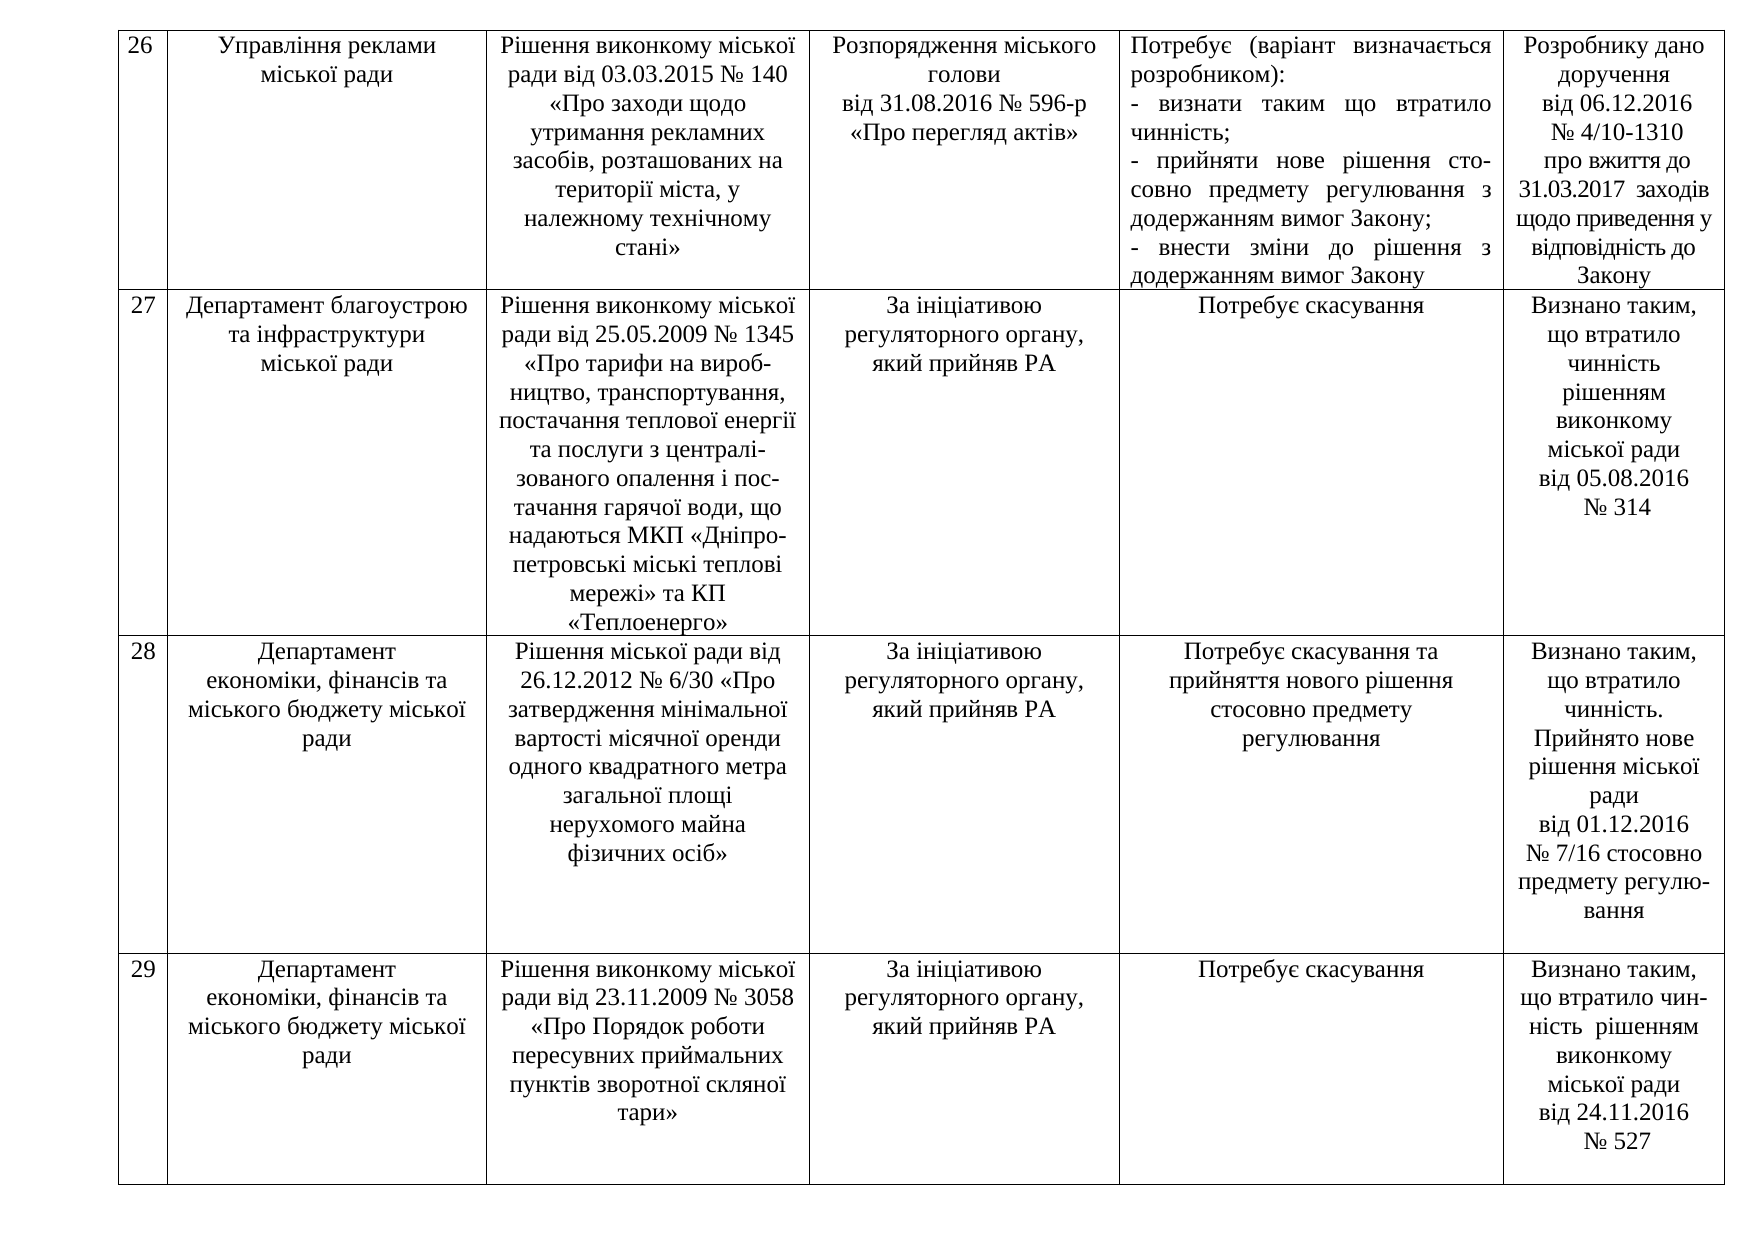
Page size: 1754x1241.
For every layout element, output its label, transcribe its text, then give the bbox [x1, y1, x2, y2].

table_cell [810, 31, 1119, 289]
table_cell Рішення виконкому міської ради від 03.03.2015 № 140 «Про заходи щодо утримання рекламних засобів, розташованих на території міста, у належному технічному стані» [487, 31, 809, 289]
table_cell Потребує скасування та прийняття нового рішення стосовно предмету регулювання [1120, 636, 1503, 953]
table_cell Потребує скасування [1120, 290, 1503, 635]
table_cell Визнано таким, що втратило чинність рішенням виконкому міської ради від 05.08.2016 № 314 [1504, 290, 1724, 635]
table_cell 26 [119, 31, 167, 289]
table_cell Рішення виконкому міської ради від 25.05.2009 № 1345 «Про тарифи на вироб-ництво, транспортування, постачання теплової енергії та послуги з централі-зованого опалення і пос-тачання гарячої води, що надаються МКП «Дніпро-петровські міські теплові мережі» та КП «Теплоенерго» [487, 290, 809, 635]
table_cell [810, 954, 1119, 1184]
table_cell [168, 954, 486, 1184]
table_cell Департамент економіки, фінансів та міського бюджету міської ради [168, 636, 486, 953]
table_cell 29 [119, 954, 167, 1184]
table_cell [1504, 31, 1724, 289]
table_cell Департамент благоустрою та інфраструктури міської ради [168, 290, 486, 635]
table_cell Управління реклами міської ради [168, 31, 486, 289]
table_cell Рішення виконкому міської ради від 23.11.2009 № 3058 «Про Порядок роботи пересувних приймальних пунктів зворотної скляної тари» [487, 954, 809, 1184]
table_cell 28 [119, 636, 167, 953]
table_cell Потребує скасування [1120, 954, 1503, 1184]
table_cell Визнано таким, що втратило чинність. Прийнято нове рішення міської ради від 01.12.2016 № 7/16 стосовно предмету регулю-вання [1504, 636, 1724, 953]
table_cell Визнано таким, що втратило чин-ність рішенням виконкому міської ради від 24.11.2016 № 527 [1504, 954, 1724, 1184]
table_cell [1120, 31, 1503, 289]
table_cell За ініціативою регуляторного органу, який прийняв РА [810, 290, 1119, 635]
table_cell За ініціативою регуляторного органу, який прийняв РА [810, 636, 1119, 953]
table_cell 27 [119, 290, 167, 635]
table_cell Рішення міської ради від 26.12.2012 № 6/30 «Про затвердження мінімальної вартості місячної оренди одного квадратного метра загальної площі нерухомого майна фізичних осіб» [487, 636, 809, 953]
